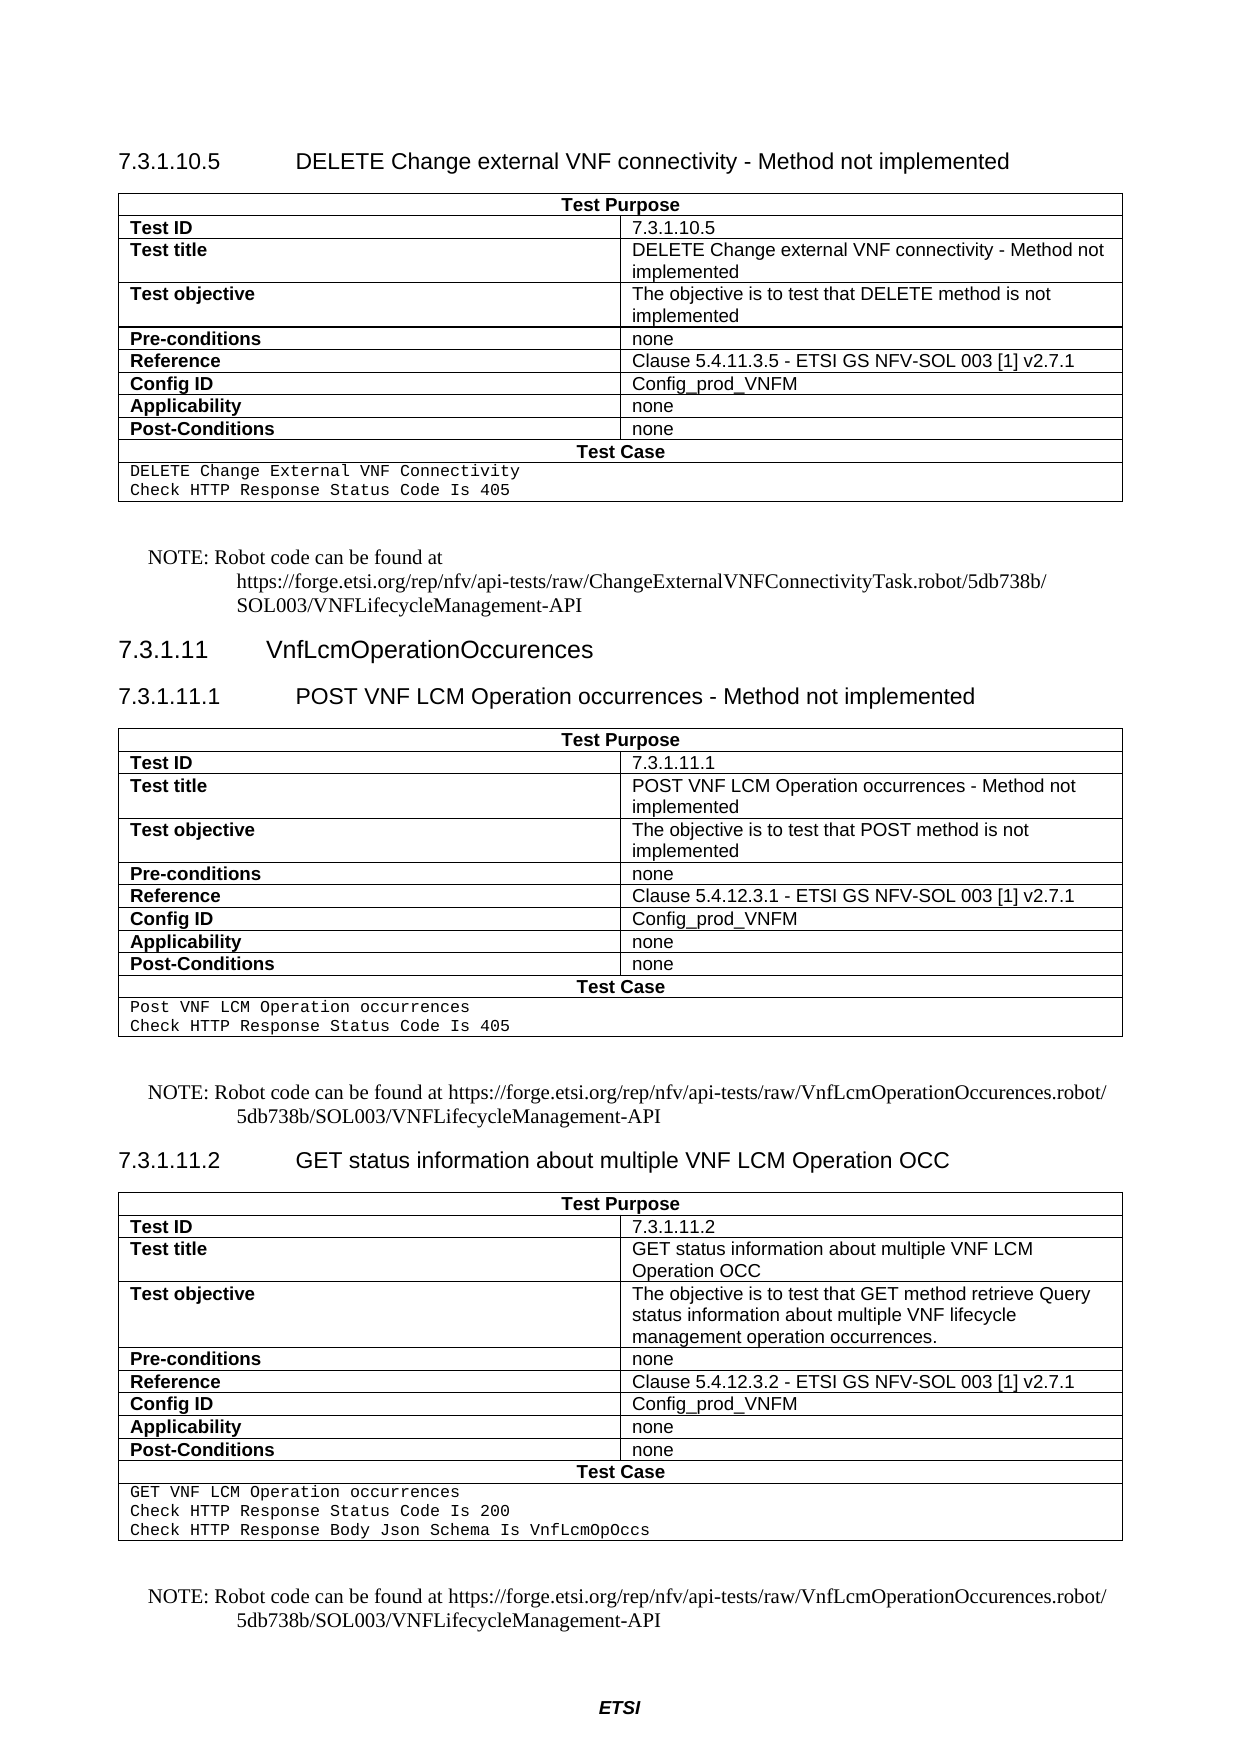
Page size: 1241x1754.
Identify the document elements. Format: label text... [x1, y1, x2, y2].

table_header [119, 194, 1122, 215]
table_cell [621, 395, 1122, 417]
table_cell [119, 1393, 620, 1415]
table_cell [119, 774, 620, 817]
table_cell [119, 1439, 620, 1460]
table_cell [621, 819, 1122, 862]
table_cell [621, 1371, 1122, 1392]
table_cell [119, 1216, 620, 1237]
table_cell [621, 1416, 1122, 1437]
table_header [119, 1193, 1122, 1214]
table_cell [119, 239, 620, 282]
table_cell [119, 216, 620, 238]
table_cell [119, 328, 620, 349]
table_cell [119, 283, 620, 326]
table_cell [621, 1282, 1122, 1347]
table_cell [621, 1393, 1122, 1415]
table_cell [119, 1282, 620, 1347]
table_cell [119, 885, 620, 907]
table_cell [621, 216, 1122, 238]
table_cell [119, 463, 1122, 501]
subtitle 7.3.1.11 VnfLcmOperationOccurences [118, 636, 1122, 664]
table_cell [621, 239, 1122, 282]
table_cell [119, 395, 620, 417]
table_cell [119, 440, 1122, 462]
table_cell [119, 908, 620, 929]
subtitle 7.3.1.10.5 DELETE Change external VNF connectivity - Method not implemented [118, 148, 1122, 174]
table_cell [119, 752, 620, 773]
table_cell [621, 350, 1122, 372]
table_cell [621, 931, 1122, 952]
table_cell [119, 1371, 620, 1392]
text NOTE: Robot code can be found at https://forge.etsi.org/rep/nfv/api-tests/raw/VnfLcmOperationOccurences.robot/5db738b/SOL003/VNFLifecycleManagement-API [148, 1584, 1122, 1632]
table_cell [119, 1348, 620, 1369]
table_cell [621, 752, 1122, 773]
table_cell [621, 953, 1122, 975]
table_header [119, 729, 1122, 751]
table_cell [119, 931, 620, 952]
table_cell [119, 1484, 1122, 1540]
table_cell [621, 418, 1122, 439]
subtitle 7.3.1.11.2 GET status information about multiple VNF LCM Operation OCC [118, 1147, 1122, 1173]
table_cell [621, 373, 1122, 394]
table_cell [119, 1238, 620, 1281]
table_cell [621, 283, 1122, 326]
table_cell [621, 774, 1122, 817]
text NOTE: Robot code can be found at https://forge.etsi.org/rep/nfv/api-tests/raw/ChangeExternalVNFConnectivityTask.robot/5db738b/SOL003/VNFLifecycleManagement-API [148, 544, 1122, 617]
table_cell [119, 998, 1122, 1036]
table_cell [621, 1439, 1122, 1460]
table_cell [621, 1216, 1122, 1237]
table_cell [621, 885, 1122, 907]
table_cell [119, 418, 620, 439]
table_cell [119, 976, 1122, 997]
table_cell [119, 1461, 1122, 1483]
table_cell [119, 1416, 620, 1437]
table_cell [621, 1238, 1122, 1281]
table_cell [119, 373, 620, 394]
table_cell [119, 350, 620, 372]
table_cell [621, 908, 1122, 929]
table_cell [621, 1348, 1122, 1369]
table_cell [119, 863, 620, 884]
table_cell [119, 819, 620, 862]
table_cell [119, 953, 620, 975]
text NOTE: Robot code can be found at https://forge.etsi.org/rep/nfv/api-tests/raw/VnfLcmOperationOccurences.robot/5db738b/SOL003/VNFLifecycleManagement-API [148, 1080, 1122, 1128]
subtitle 7.3.1.11.1 POST VNF LCM Operation occurrences - Method not implemented [118, 683, 1122, 709]
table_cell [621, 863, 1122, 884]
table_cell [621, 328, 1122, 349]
